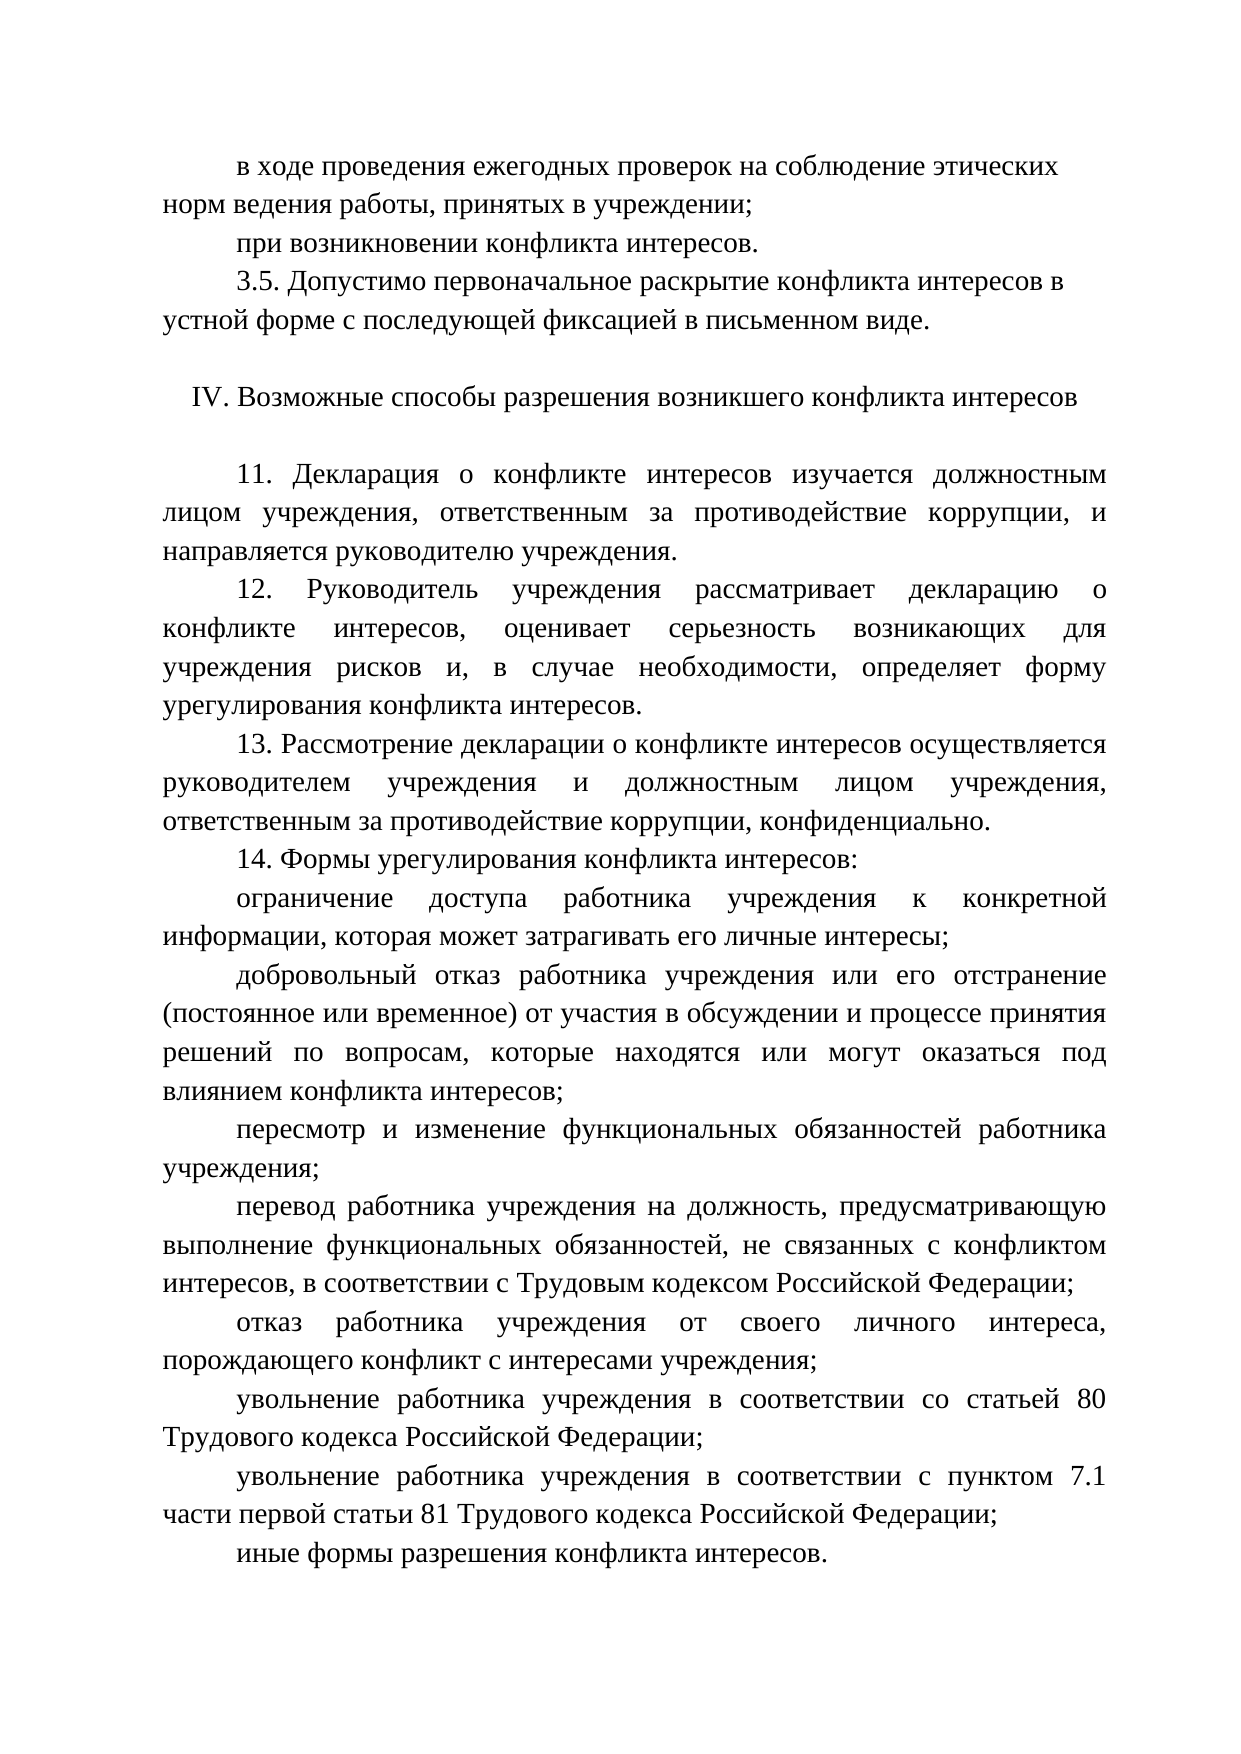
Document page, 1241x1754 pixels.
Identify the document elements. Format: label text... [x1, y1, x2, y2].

text отказ работника учреждения от своего личного интереса, порождающего конфликт с интересами учреждения; [162, 1304, 1107, 1376]
text увольнение работника учреждения в соответствии со статьей 80 Трудового кодекса Российской Федерации; [162, 1381, 1107, 1453]
text IV. Возможные способы разрешения возникшего конфликта интересов [162, 379, 1107, 412]
text 14. Формы урегулирования конфликта интересов: [162, 841, 1107, 875]
text при возникновении конфликта интересов. [162, 225, 1107, 258]
text 3.5. Допустимо первоначальное раскрытие конфликта интересов в устной форме с последующей фиксацией в письменном виде. [162, 263, 1107, 335]
text 13. Рассмотрение декларации о конфликте интересов осуществляется руководителем учреждения и должностным лицом учреждения, ответственным за противодействие коррупции, конфиденциально. [162, 726, 1107, 836]
text пересмотр и изменение функциональных обязанностей работника учреждения; [162, 1111, 1107, 1183]
text 11. Декларация о конфликте интересов изучается должностным лицом учреждения, ответственным за противодействие коррупции, и направляется руководителю учреждения. [162, 456, 1107, 567]
text в ходе проведения ежегодных проверок на соблюдение этических норм ведения работы, принятых в учреждении; [162, 148, 1107, 220]
text увольнение работника учреждения в соответствии с пунктом 7.1 части первой статьи 81 Трудового кодекса Российской Федерации; [162, 1458, 1107, 1530]
text ограничение доступа работника учреждения к конкретной информации, которая может затрагивать его личные интересы; [162, 880, 1107, 952]
text иные формы разрешения конфликта интересов. [162, 1535, 1107, 1569]
text перевод работника учреждения на должность, предусматривающую выполнение функциональных обязанностей, не связанных с конфликтом интересов, в соответствии с Трудовым кодексом Российской Федерации; [162, 1188, 1107, 1299]
text добровольный отказ работника учреждения или его отстранение (постоянное или временное) от участия в обсуждении и процессе принятия решений по вопросам, которые находятся или могут оказаться под влиянием конфликта интересов; [162, 957, 1107, 1106]
text 12. Руководитель учреждения рассматривает декларацию о конфликте интересов, оценивает серьезность возникающих для учреждения рисков и, в случае необходимости, определяет форму урегулирования конфликта интересов. [162, 572, 1107, 721]
